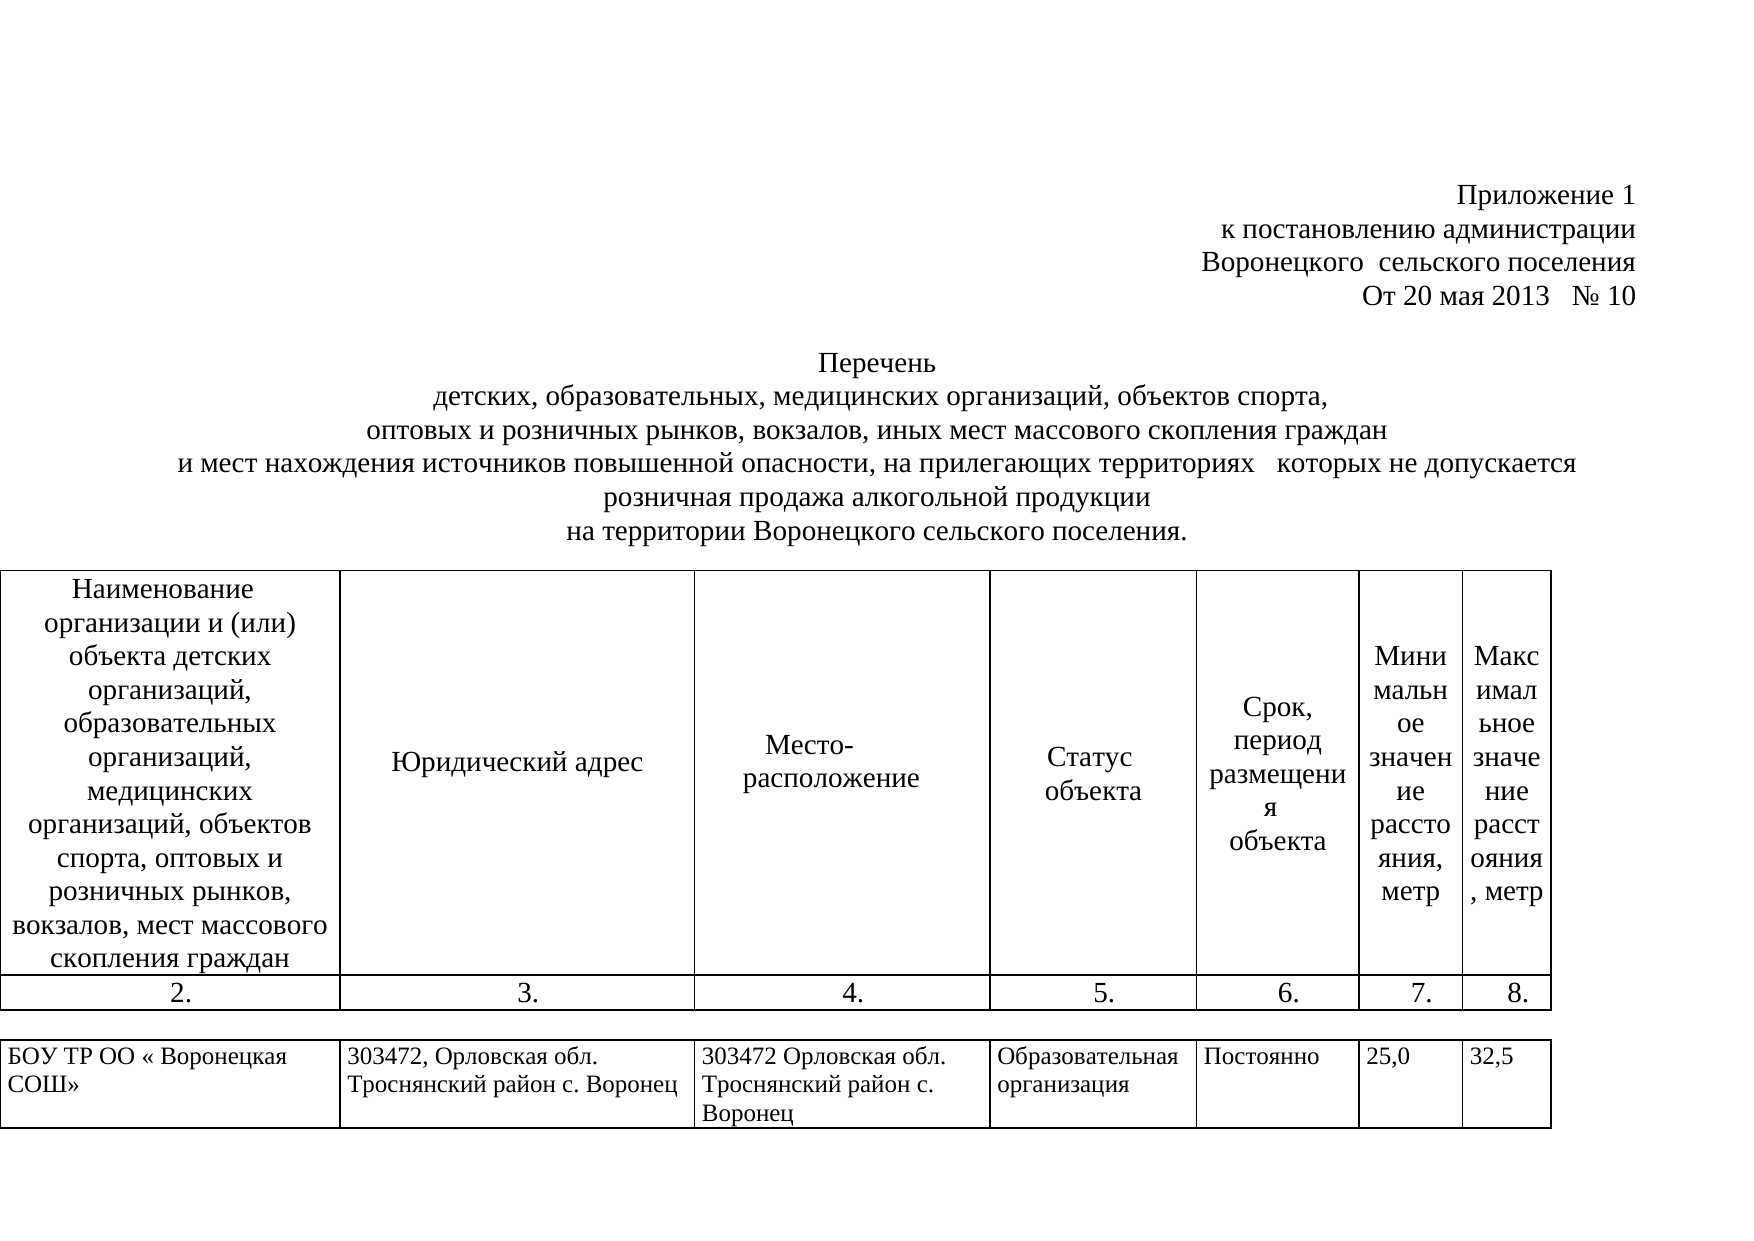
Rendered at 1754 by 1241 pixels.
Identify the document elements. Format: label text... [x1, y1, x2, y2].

table_cell БОУ ТР ОО « Воронецкая СОШ» [1, 1041, 339, 1127]
table_cell 32,5 [1463, 1041, 1550, 1127]
table_header Минимальное значение расстояния, метр [1360, 571, 1462, 974]
table_cell [1360, 976, 1462, 1009]
text и мест нахождения источников повышенной опасности, на прилегающих территориях которых не допускается розничная продажа алкогольной продукции [118, 446, 1636, 513]
table_header Статус объекта [991, 571, 1196, 974]
table_header Юридический адрес [341, 571, 694, 974]
text От 20 мая 2013 № 10 [118, 278, 1636, 311]
text оптовых и розничных рынков, вокзалов, иных мест массового скопления граждан [118, 412, 1636, 446]
table_cell [991, 976, 1196, 1009]
table_cell [341, 976, 694, 1009]
text Приложение 1 [118, 177, 1636, 211]
table_header Максимальное значение расстояния, метр [1463, 571, 1550, 974]
table_header Наименование организации и (или) объекта детских организаций, образовательных организаций, медицинских организаций, объектов спорта, оптовых и розничных рынков, вокзалов, мест массового скопления граждан [1, 571, 339, 974]
text к постановлению администрации [118, 211, 1636, 244]
table_cell [695, 976, 989, 1009]
table_cell [1, 976, 339, 1009]
text Перечень [118, 345, 1636, 378]
table_cell 303472 Орловская обл. Троснянский район с. Воронец [695, 1041, 989, 1127]
table_cell Образовательная организация [991, 1041, 1196, 1127]
text на территории Воронецкого сельского поселения. [118, 513, 1636, 546]
table_header Срок, период размещения объекта [1197, 571, 1358, 974]
text Воронецкого сельского поселения [118, 244, 1636, 278]
table_cell Постоянно [1197, 1041, 1358, 1127]
text детских, образовательных, медицинских организаций, объектов спорта, [118, 378, 1636, 412]
table_cell [1197, 976, 1358, 1009]
table_header Место- расположение [695, 571, 989, 974]
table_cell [341, 1041, 694, 1127]
table_cell [1463, 976, 1550, 1009]
table_cell 25,0 [1360, 1041, 1462, 1127]
